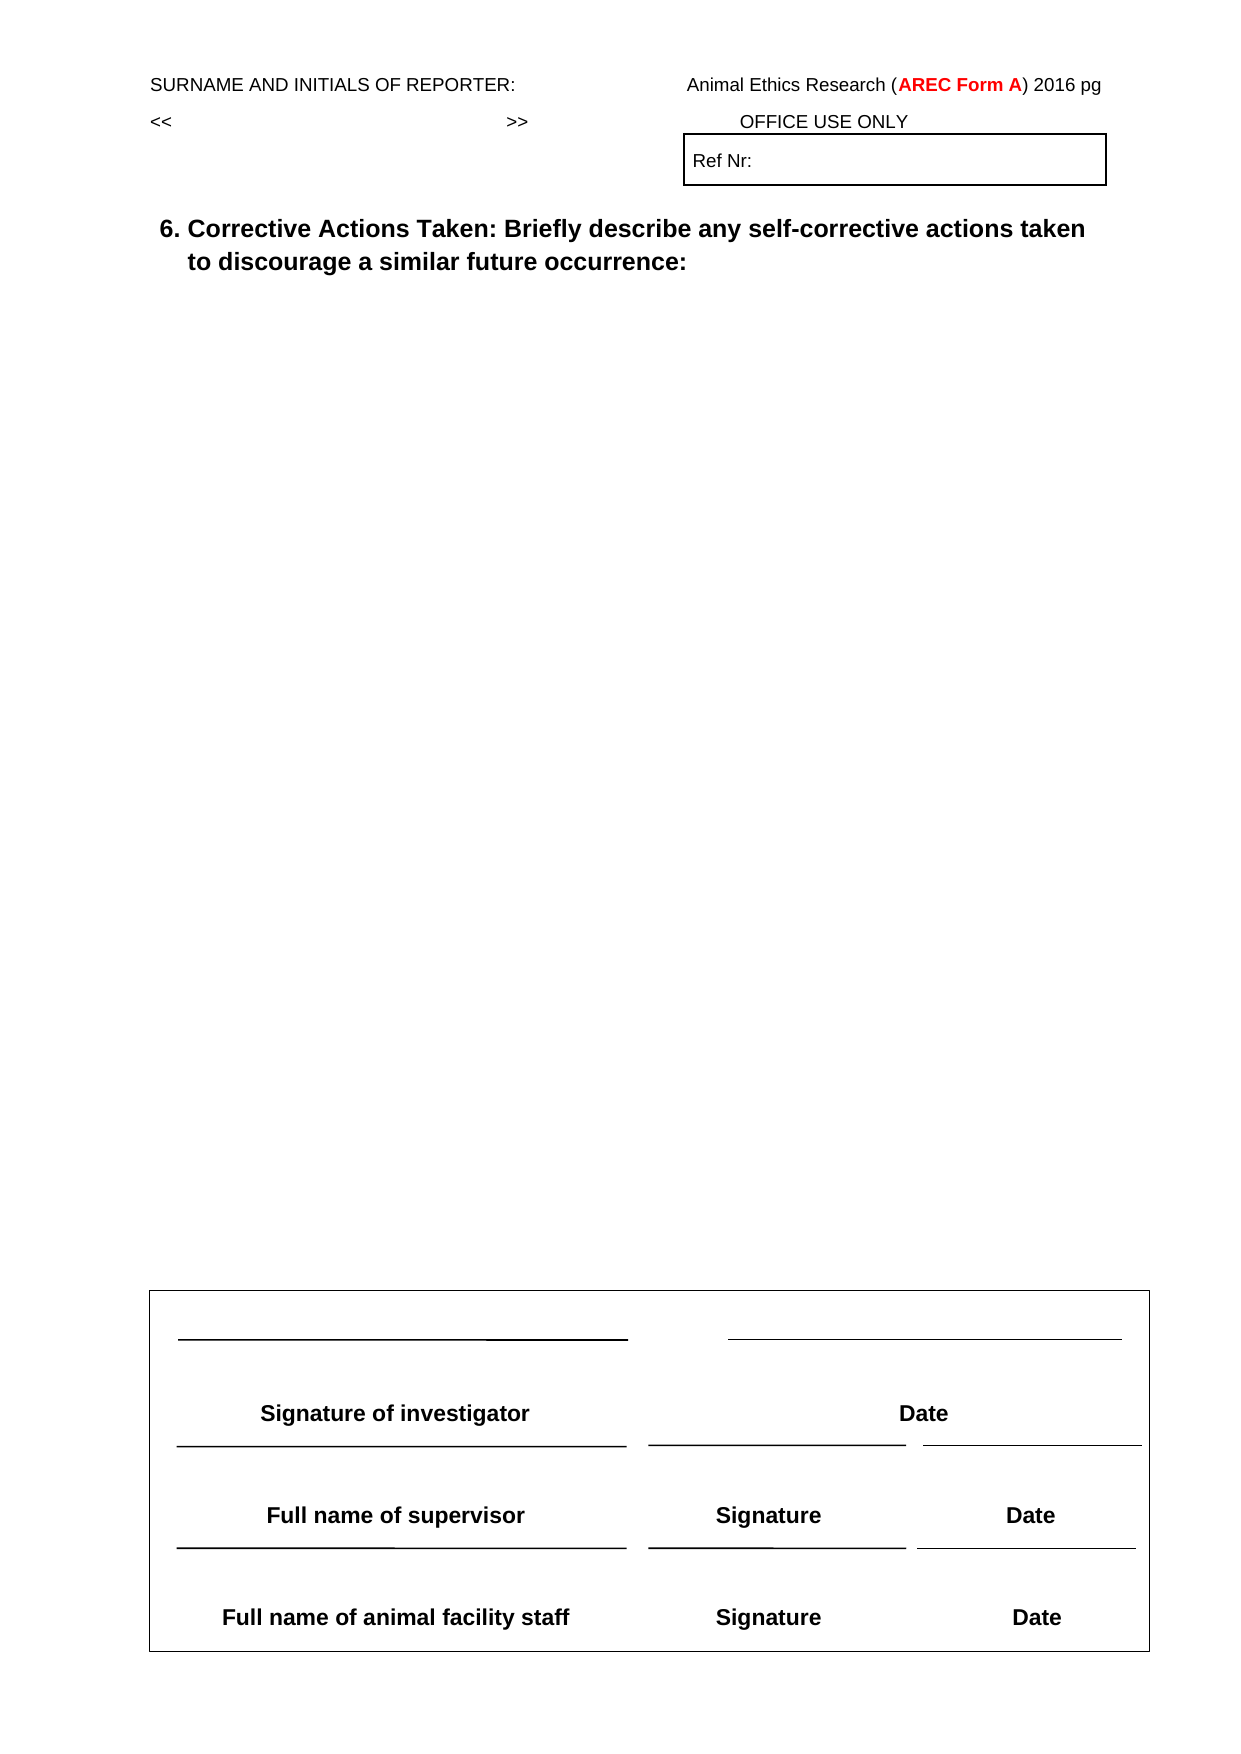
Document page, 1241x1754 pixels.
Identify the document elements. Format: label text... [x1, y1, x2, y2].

list Corrective Actions Taken: Briefly describe any self-corrective actions taken to discourage a similar future occurrence: [159, 214, 1090, 276]
